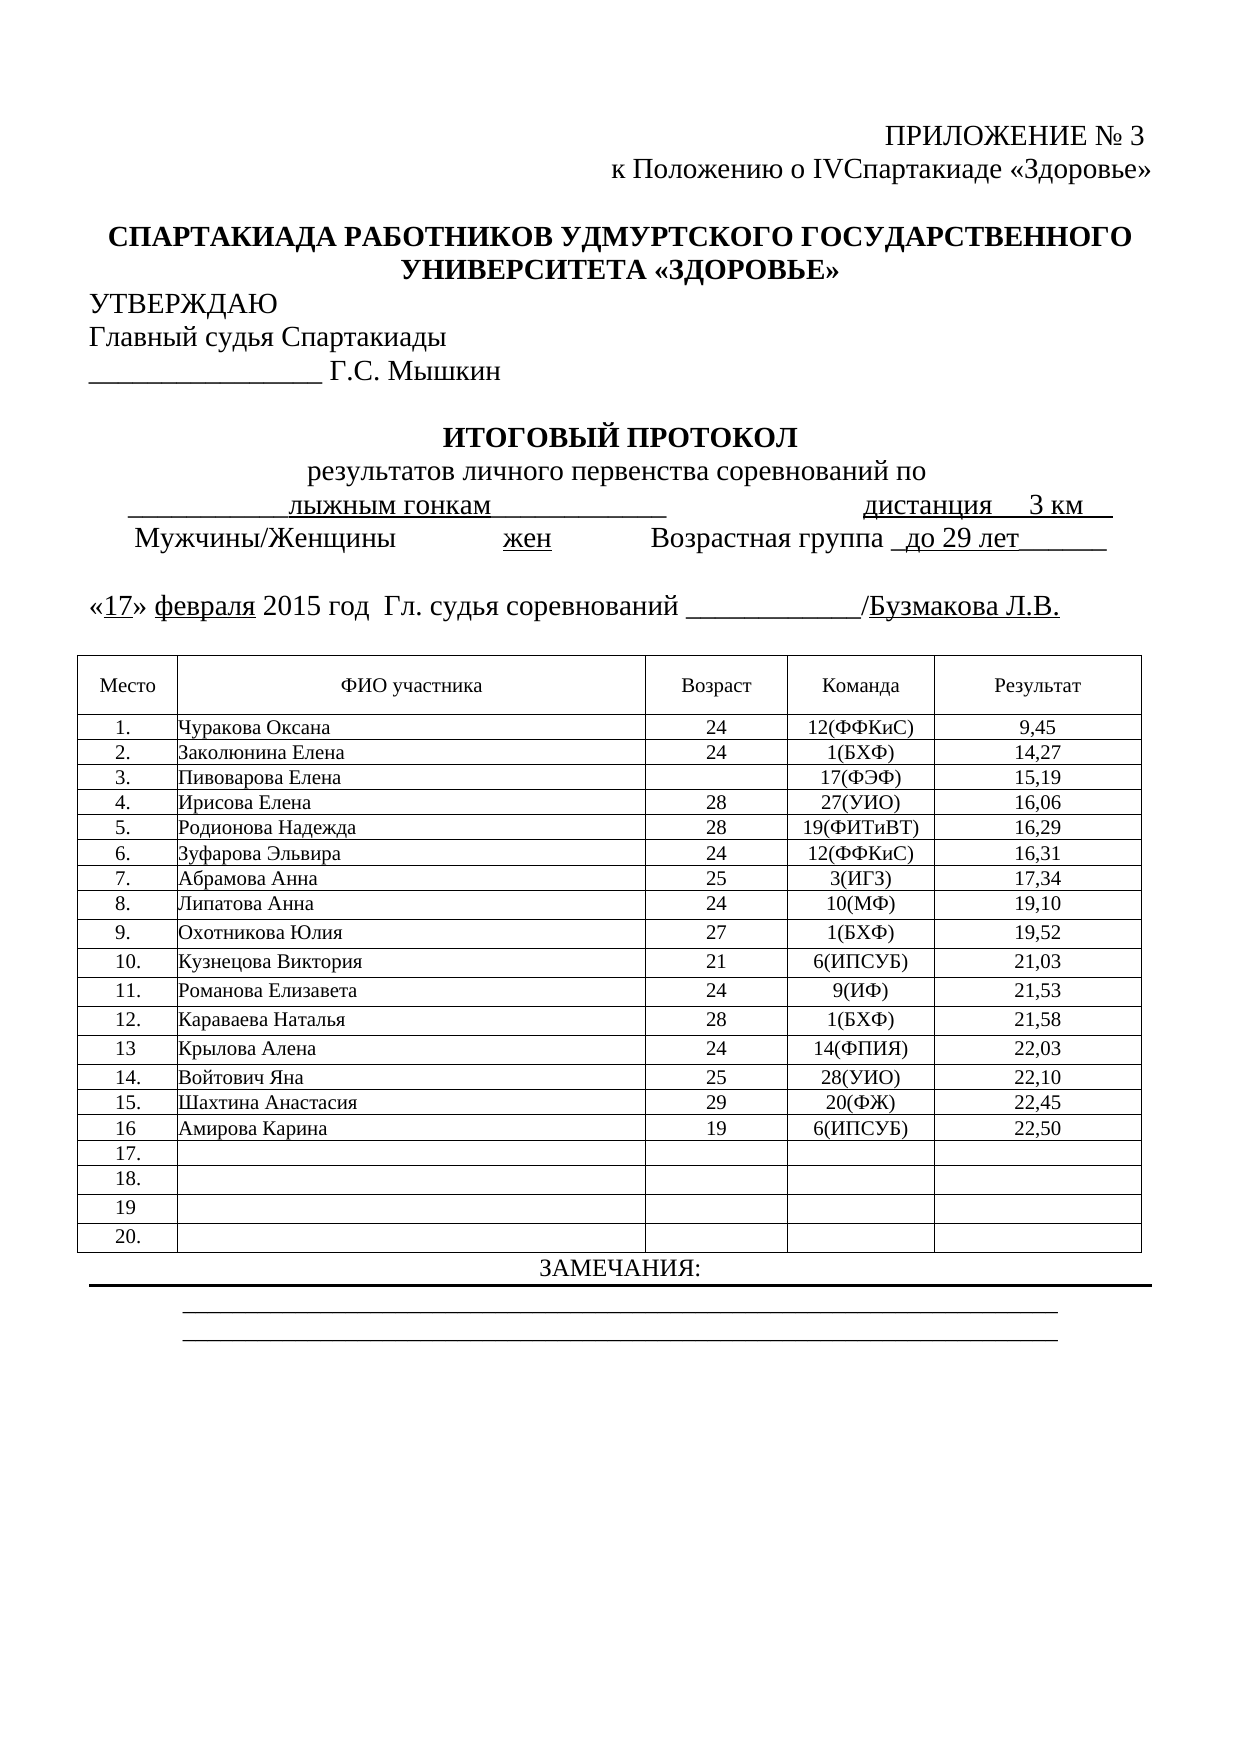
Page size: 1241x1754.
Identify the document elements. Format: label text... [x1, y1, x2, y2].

table_cell 28 [646, 815, 787, 839]
table_header Место [78, 656, 177, 714]
table_cell Караваева Наталья [178, 1007, 645, 1035]
table_cell 14(ФПИЯ) [788, 1036, 934, 1064]
table_cell 12. [78, 1007, 177, 1035]
table_cell 9,45 [935, 715, 1141, 739]
table_cell [935, 1166, 1141, 1194]
text ПРИЛОЖЕНИЕ № 3 к Положению о IVСпартакиаде «Здоровье» [89, 118, 1152, 185]
table_cell 22,10 [935, 1065, 1141, 1089]
table_cell 8. [78, 891, 177, 919]
table_cell 16,29 [935, 815, 1141, 839]
table_cell 20. [78, 1224, 177, 1252]
table_cell Пивоварова Елена [178, 765, 645, 789]
table_cell 21,03 [935, 949, 1141, 977]
text ______________________________________________________________________ [89, 1287, 1152, 1316]
table_cell 24 [646, 978, 787, 1006]
table_cell [646, 1224, 787, 1252]
table_cell 24 [646, 840, 787, 864]
table_cell 22,45 [935, 1090, 1141, 1114]
table_cell 18. [78, 1166, 177, 1194]
table_cell [935, 1195, 1141, 1223]
table_cell [788, 1224, 934, 1252]
text ИТОГОВЫЙ ПРОТОКОЛ результатов личного первенства соревнований по ___________лыжным гонкам____________ дистанция 3 км Мужчины/Женщины жен Возрастная группа _до 29 лет______ [89, 420, 1152, 554]
table_cell 20(ФЖ) [788, 1090, 934, 1114]
table_cell 6. [78, 840, 177, 864]
table_cell 13 [78, 1036, 177, 1064]
table_cell Чуракова Оксана [178, 715, 645, 739]
table_header Команда [788, 656, 934, 714]
table_cell Охотникова Юлия [178, 920, 645, 948]
table_cell 1(БХФ) [788, 740, 934, 764]
table_cell Крылова Алена [178, 1036, 645, 1064]
table_cell 3(ИГЗ) [788, 866, 934, 889]
table_cell 15,19 [935, 765, 1141, 789]
table_cell [646, 1141, 787, 1165]
table_cell 16,06 [935, 790, 1141, 814]
table_cell 19 [646, 1115, 787, 1139]
table_cell [788, 1195, 934, 1223]
table_cell 28 [646, 790, 787, 814]
table_cell 1. [78, 715, 177, 739]
table_cell 9(ИФ) [788, 978, 934, 1006]
table_cell 17(ФЭФ) [788, 765, 934, 789]
table_cell [646, 765, 787, 789]
table_cell [646, 1195, 787, 1223]
table_cell 21,53 [935, 978, 1141, 1006]
table_cell [788, 1141, 934, 1165]
table_cell [646, 1166, 787, 1194]
table_cell 27(УИО) [788, 790, 934, 814]
table_cell 25 [646, 866, 787, 889]
table_cell 12(ФФКиС) [788, 840, 934, 864]
table_cell Кузнецова Виктория [178, 949, 645, 977]
table_cell Амирова Карина [178, 1115, 645, 1139]
table_cell 4. [78, 790, 177, 814]
table_cell 24 [646, 740, 787, 764]
text УТВЕРЖДАЮ Главный судья Спартакиады ________________ Г.С. Мышкин [89, 286, 1152, 386]
table_cell 9. [78, 920, 177, 948]
text «17» февраля 2015 год Гл. судья соревнований ____________/Бузмакова Л.В. [89, 588, 1152, 621]
table_cell 16,31 [935, 840, 1141, 864]
table_cell 2. [78, 740, 177, 764]
table_cell 24 [646, 891, 787, 919]
table_header ФИО участника [178, 656, 645, 714]
table_cell Абрамова Анна [178, 866, 645, 889]
table_cell 10. [78, 949, 177, 977]
table_cell 17,34 [935, 866, 1141, 889]
table_cell 11. [78, 978, 177, 1006]
table_cell 5. [78, 815, 177, 839]
table_cell [935, 1141, 1141, 1165]
table_header Результат [935, 656, 1141, 714]
table_cell 22,50 [935, 1115, 1141, 1139]
table_cell [178, 1141, 645, 1165]
table_cell 3. [78, 765, 177, 789]
table_cell Романова Елизавета [178, 978, 645, 1006]
table_cell 6(ИПСУБ) [788, 1115, 934, 1139]
table_cell 17. [78, 1141, 177, 1165]
table_cell 1(БХФ) [788, 920, 934, 948]
table_cell 15. [78, 1090, 177, 1114]
table_cell 19(ФИТиВТ) [788, 815, 934, 839]
table_cell Родионова Надежда [178, 815, 645, 839]
table_cell 21 [646, 949, 787, 977]
table_cell 14. [78, 1065, 177, 1089]
table_cell 28 [646, 1007, 787, 1035]
table_cell [788, 1166, 934, 1194]
table_cell Зуфарова Эльвира [178, 840, 645, 864]
table_cell 1(БХФ) [788, 1007, 934, 1035]
table_cell [178, 1224, 645, 1252]
table_cell 28(УИО) [788, 1065, 934, 1089]
table_cell 12(ФФКиС) [788, 715, 934, 739]
table_cell 19 [78, 1195, 177, 1223]
table_cell [935, 1224, 1141, 1252]
text СПАРТАКИАДА РАБОТНИКОВ УДМУРТСКОГО ГОСУДАРСТВЕННОГО УНИВЕРСИТЕТА «ЗДОРОВЬЕ» [89, 219, 1152, 286]
table_cell 27 [646, 920, 787, 948]
text ЗАМЕЧАНИЯ: [89, 1253, 1152, 1284]
table_cell 24 [646, 1036, 787, 1064]
table_cell 16 [78, 1115, 177, 1139]
table_cell 24 [646, 715, 787, 739]
table_cell [178, 1195, 645, 1223]
table_cell Липатова Анна [178, 891, 645, 919]
table_cell 19,10 [935, 891, 1141, 919]
table_cell Шахтина Анастасия [178, 1090, 645, 1114]
table_cell 29 [646, 1090, 787, 1114]
table_cell 6(ИПСУБ) [788, 949, 934, 977]
text ______________________________________________________________________ [89, 1316, 1152, 1344]
table_cell 14,27 [935, 740, 1141, 764]
table_cell 25 [646, 1065, 787, 1089]
table_cell 19,52 [935, 920, 1141, 948]
table_cell 10(МФ) [788, 891, 934, 919]
table_cell 21,58 [935, 1007, 1141, 1035]
table_cell 7. [78, 866, 177, 889]
table_cell [178, 1166, 645, 1194]
table_cell Войтович Яна [178, 1065, 645, 1089]
table_cell 22,03 [935, 1036, 1141, 1064]
table_cell Заколюнина Елена [178, 740, 645, 764]
table_cell Ирисова Елена [178, 790, 645, 814]
table_header Возраст [646, 656, 787, 714]
